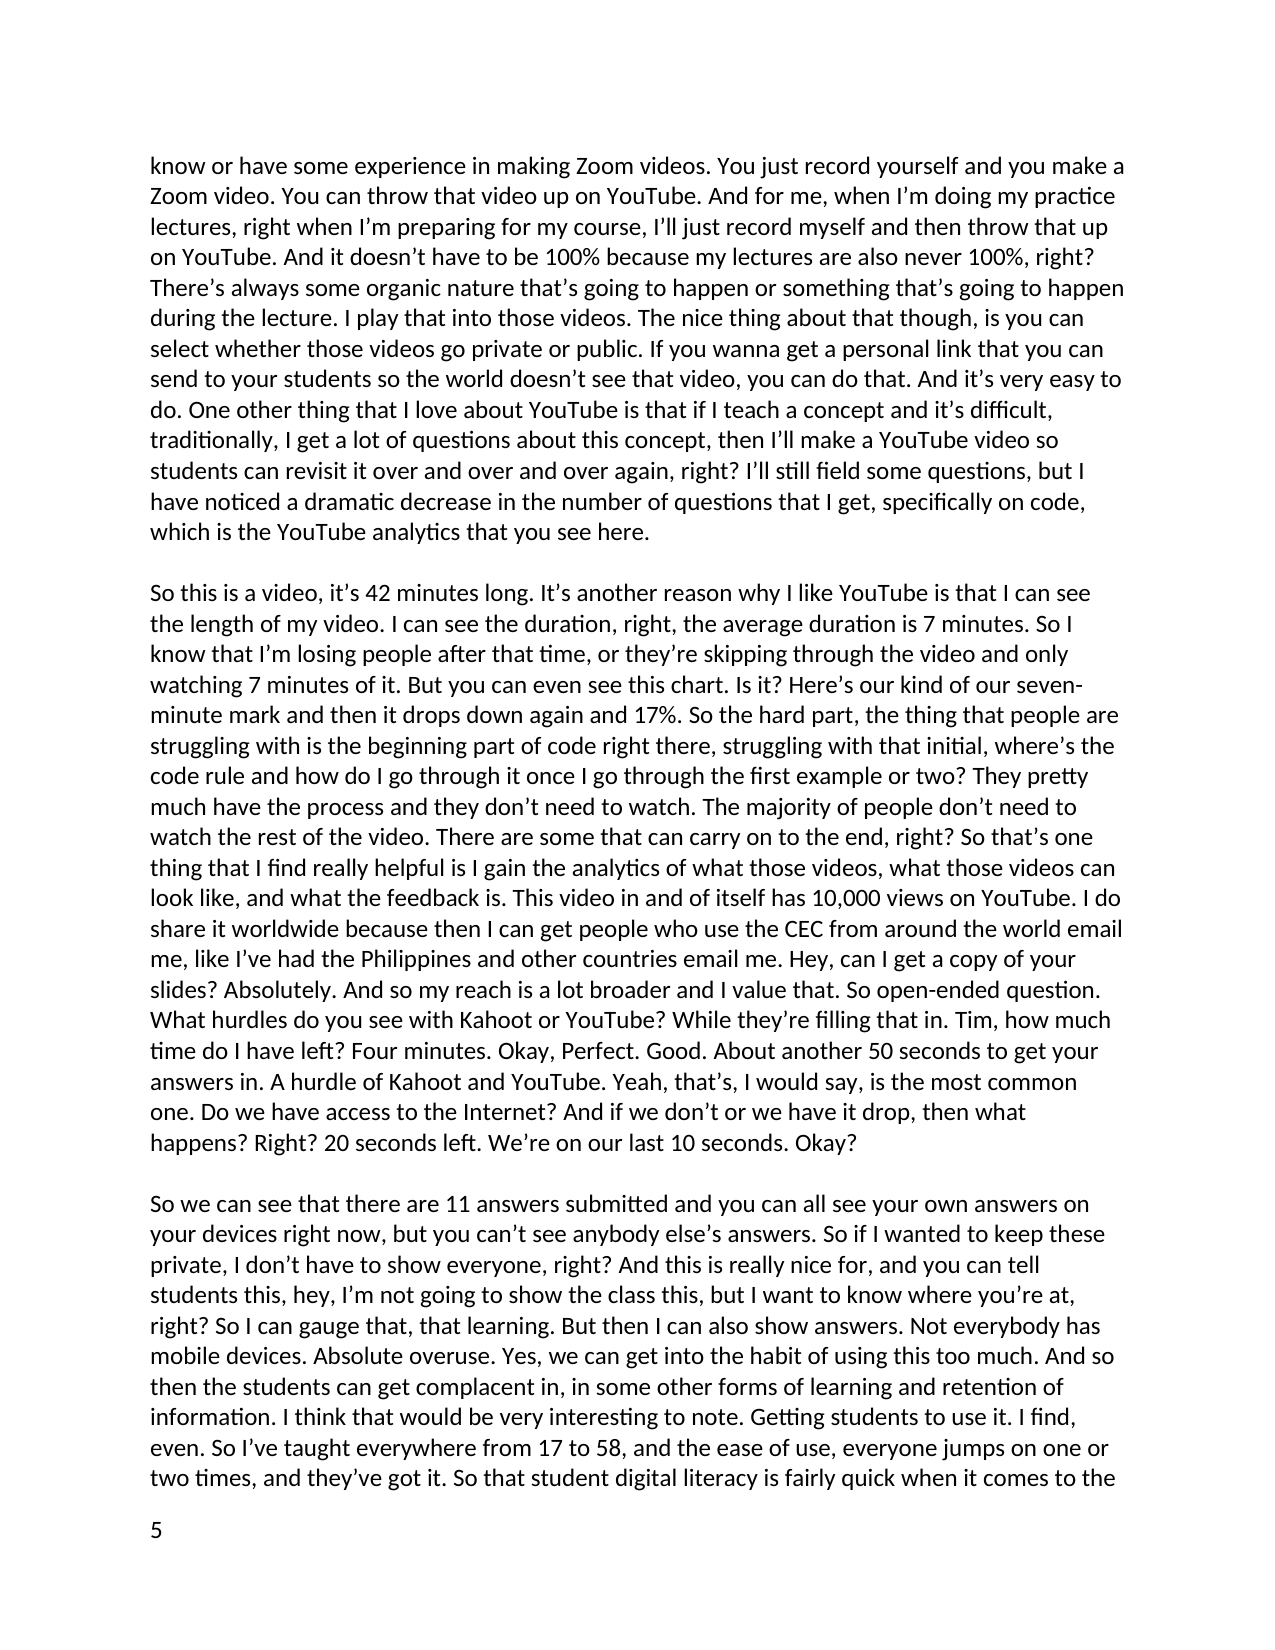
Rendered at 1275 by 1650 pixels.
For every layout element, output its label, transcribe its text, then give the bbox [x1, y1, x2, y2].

text So this is a video, it’s 42 minutes long. It’s another reason why I like YouTube is that I can see the length of my video. I can see the duration, right, the average duration is 7 minutes. So I know that I’m losing people after that time, or they’re skipping through the video and only watching 7 minutes of it. But you can even see this chart. Is it? Here’s our kind of our seven-minute mark and then it drops down again and 17%. So the hard part, the thing that people are struggling with is the beginning part of code right there, struggling with that initial, where’s the code rule and how do I go through it once I go through the first example or two? They pretty much have the process and they don’t need to watch. The majority of people don’t need to watch the rest of the video. There are some that can carry on to the end, right? So that’s one thing that I find really helpful is I gain the analytics of what those videos, what those videos can look like, and what the feedback is. This video in and of itself has 10,000 views on YouTube. I do share it worldwide because then I can get people who use the CEC from around the world email me, like I’ve had the Philippines and other countries email me. Hey, can I get a copy of your slides? Absolutely. And so my reach is a lot broader and I value that. So open-ended question. What hurdles do you see with Kahoot or YouTube? While they’re filling that in. Tim, how much time do I have left? Four minutes. Okay, Perfect. Good. About another 50 seconds to get your answers in. A hurdle of Kahoot and YouTube. Yeah, that’s, I would say, is the most common one. Do we have access to the Internet? And if we don’t or we have it drop, then what happens? Right? 20 seconds left. We’re on our last 10 seconds. Okay? [150, 577, 1125, 1157]
